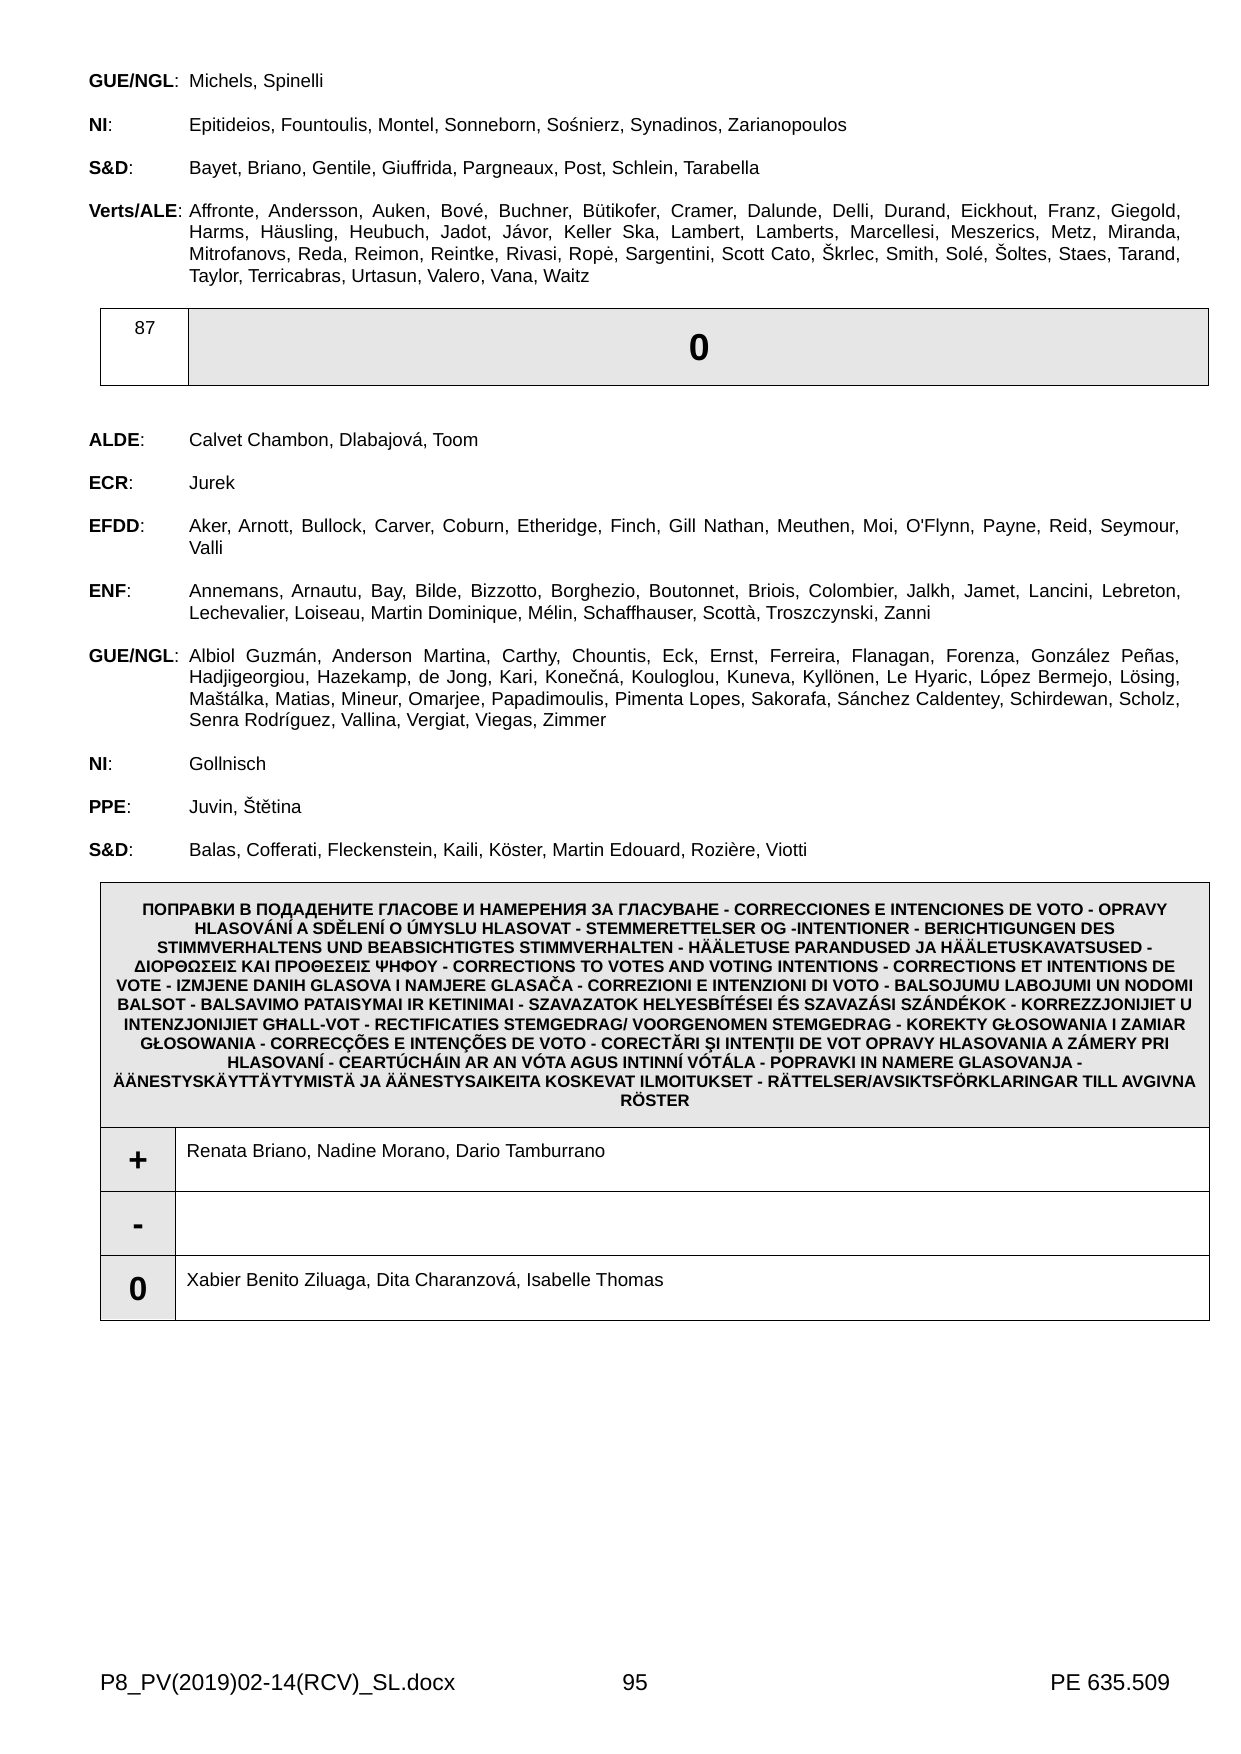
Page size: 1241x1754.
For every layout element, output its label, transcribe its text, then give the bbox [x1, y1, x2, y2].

text GUE/NGL: Michels, Spinelli [88, 70, 1181, 92]
table_cell - [101, 1192, 175, 1255]
table_header 87 [101, 309, 188, 385]
table_cell + [101, 1128, 175, 1191]
table_header ПОПРАВКИ В ПОДАДЕНИТЕ ГЛАСОВЕ И НАМЕРЕНИЯ ЗА ГЛАСУВАНЕ - CORRECCIONES E INTENCIONES DE VOTO - OPRAVY HLASOVÁNÍ A SDĚLENÍ O ÚMYSLU HLASOVAT - STEMMERETTELSER OG -INTENTIONER - BERICHTIGUNGEN DES STIMMVERHALTENS UND BEABSICHTIGTES STIMMVERHALTEN - HÄÄLETUSE PARANDUSED JA HÄÄLETUSKAVATSUSED - ΔΙΟΡΘΩΣΕΙΣ ΚΑΙ ΠΡΟΘΕΣΕΙΣ ΨΗΦΟΥ - CORRECTIONS TO VOTES AND VOTING INTENTIONS - CORRECTIONS ET INTENTIONS DE VOTE - IZMJENE DANIH GLASOVA I NAMJERE GLASAČA - CORREZIONI E INTENZIONI DI VOTO - BALSOJUMU LABOJUMI UN NODOMI BALSOT - BALSAVIMO PATAISYMAI IR KETINIMAI - SZAVAZATOK HELYESBÍTÉSEI ÉS SZAVAZÁSI SZÁNDÉKOK - KORREZZJONIJIET U INTENZJONIJIET GĦALL-VOT - RECTIFICATIES STEMGEDRAG/ VOORGENOMEN STEMGEDRAG - KOREKTY GŁOSOWANIA I ZAMIAR GŁOSOWANIA - CORRECÇÕES E INTENÇÕES DE VOTO - CORECTĂRI ŞI INTENŢII DE VOT OPRAVY HLASOVANIA A ZÁMERY PRI HLASOVANÍ - CEARTÚCHÁIN AR AN VÓTA AGUS INTINNÍ VÓTÁLA - POPRAVKI IN NAMERE GLASOVANJA - ÄÄNESTYSKÄYTTÄYTYMISTÄ JA ÄÄNESTYSAIKEITA KOSKEVAT ILMOITUKSET - RÄTTELSER/AVSIKTSFÖRKLARINGAR TILL AVGIVNA RÖSTER [101, 883, 1209, 1127]
text EFDD: Aker, Arnott, Bullock, Carver, Coburn, Etheridge, Finch, Gill Nathan, Meuthen, Moi, O'Flynn, Payne, Reid, Seymour, Valli [88, 515, 1181, 558]
table_header 0 [189, 309, 1208, 385]
table_cell [176, 1192, 1209, 1255]
text GUE/NGL: Albiol Guzmán, Anderson Martina, Carthy, Chountis, Eck, Ernst, Ferreira, Flanagan, Forenza, González Peñas, Hadjigeorgiou, Hazekamp, de Jong, Kari, Konečná, Kouloglou, Kuneva, Kyllönen, Le Hyaric, López Bermejo, Lösing, Maštálka, Matias, Mineur, Omarjee, Papadimoulis, Pimenta Lopes, Sakorafa, Sánchez Caldentey, Schirdewan, Scholz, Senra Rodríguez, Vallina, Vergiat, Viegas, Zimmer [88, 644, 1181, 731]
text S&D: Balas, Cofferati, Fleckenstein, Kaili, Köster, Martin Edouard, Rozière, Viotti [88, 839, 1181, 860]
table_cell Xabier Benito Ziluaga, Dita Charanzová, Isabelle Thomas [176, 1256, 1209, 1319]
text Verts/ALE: Affronte, Andersson, Auken, Bové, Buchner, Bütikofer, Cramer, Dalunde, Delli, Durand, Eickhout, Franz, Giegold, Harms, Häusling, Heubuch, Jadot, Jávor, Keller Ska, Lambert, Lamberts, Marcellesi, Meszerics, Metz, Miranda, Mitrofanovs, Reda, Reimon, Reintke, Rivasi, Ropė, Sargentini, Scott Cato, Škrlec, Smith, Solé, Šoltes, Staes, Tarand, Taylor, Terricabras, Urtasun, Valero, Vana, Waitz [88, 200, 1181, 286]
text NI: Gollnisch [88, 752, 1181, 774]
text PPE: Juvin, Štětina [88, 796, 1181, 817]
text S&D: Bayet, Briano, Gentile, Giuffrida, Pargneaux, Post, Schlein, Tarabella [88, 157, 1181, 178]
table_cell 0 [101, 1256, 175, 1319]
table_cell Renata Briano, Nadine Morano, Dario Tamburrano [176, 1128, 1209, 1191]
text NI: Epitideios, Fountoulis, Montel, Sonneborn, Sośnierz, Synadinos, Zarianopoulos [88, 113, 1181, 135]
text ECR: Jurek [88, 472, 1181, 494]
text ENF: Annemans, Arnautu, Bay, Bilde, Bizzotto, Borghezio, Boutonnet, Briois, Colombier, Jalkh, Jamet, Lancini, Lebreton, Lechevalier, Loiseau, Martin Dominique, Mélin, Schaffhauser, Scottà, Troszczynski, Zanni [88, 580, 1181, 623]
text ALDE: Calvet Chambon, Dlabajová, Toom [88, 429, 1181, 451]
